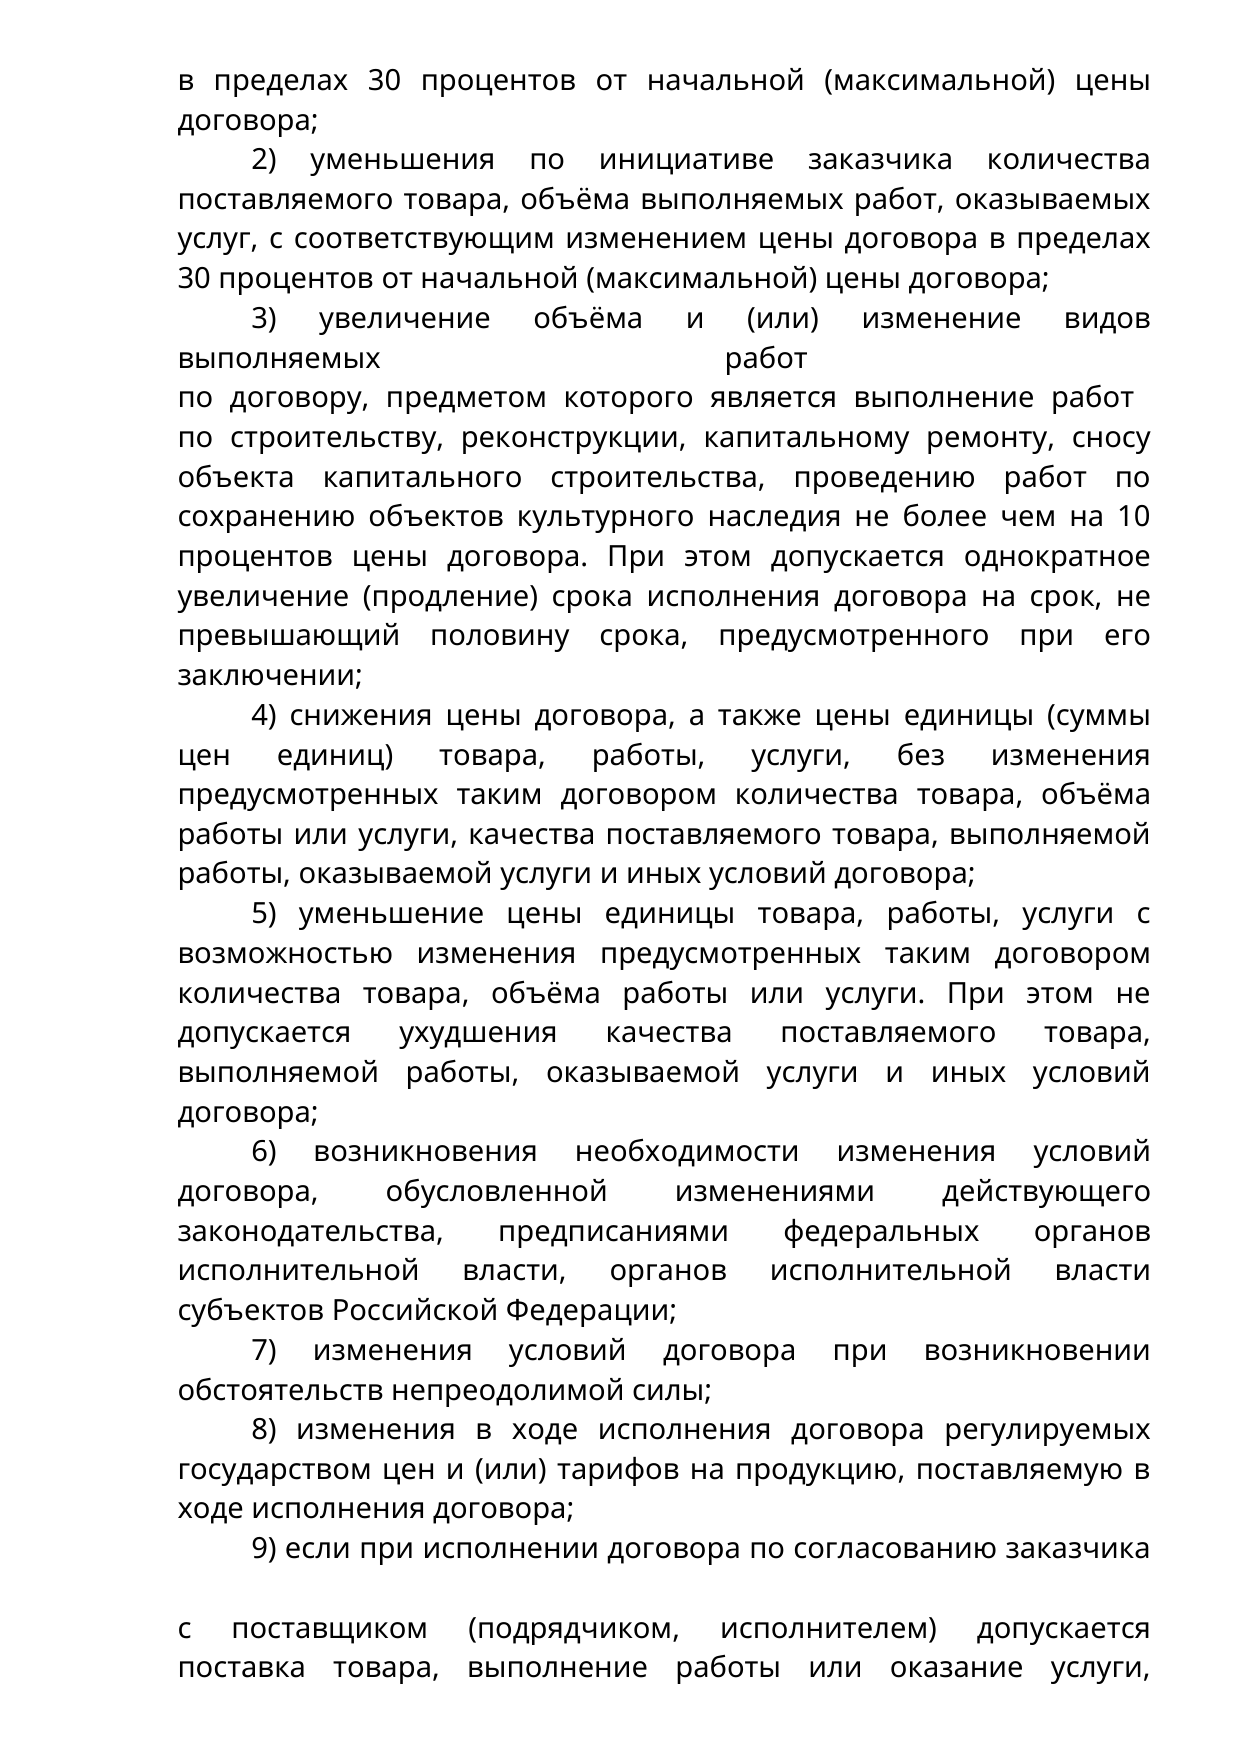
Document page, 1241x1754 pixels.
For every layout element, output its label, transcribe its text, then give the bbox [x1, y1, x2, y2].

text 5) уменьшение цены единицы товара, работы, услуги с возможностью изменения предусмотренных таким договором количества товара, объёма работы или услуги. При этом не допускается ухудшения качества поставляемого товара, выполняемой работы, оказываемой услуги и иных условий договора; [177, 892, 1152, 1131]
text 3) увеличение объёма и (или) изменение видов выполняемых работ по договору, предметом которого является выполнение работ по строительству, реконструкции, капитальному ремонту, сносу объекта капитального строительства, проведению работ по сохранению объектов культурного наследия не более чем на 10 процентов цены договора. При этом допускается однократное увеличение (продление) срока исполнения договора на срок, не превышающий половину срока, предусмотренного при его заключении; [177, 297, 1152, 694]
text 2) уменьшения по инициативе заказчика количества поставляемого товара, объёма выполняемых работ, оказываемых услуг, с соответствующим изменением цены договора в пределах 30 процентов от начальной (максимальной) цены договора; [177, 138, 1152, 297]
text 4) снижения цены договора, а также цены единицы (суммы цен единиц) товара, работы, услуги, без изменения предусмотренных таким договором количества товара, объёма работы или услуги, качества поставляемого товара, выполняемой работы, оказываемой услуги и иных условий договора; [177, 694, 1152, 892]
text 8) изменения в ходе исполнения договора регулируемых государством цен и (или) тарифов на продукцию, поставляемую в ходе исполнения договора; [177, 1408, 1152, 1527]
text 6) возникновения необходимости изменения условий договора, обусловленной изменениями действующего законодательства, предписаниями федеральных органов исполнительной власти, органов исполнительной власти субъектов Российской Федерации; [177, 1131, 1152, 1329]
text 7) изменения условий договора при возникновении обстоятельств непреодолимой силы; [177, 1329, 1152, 1408]
